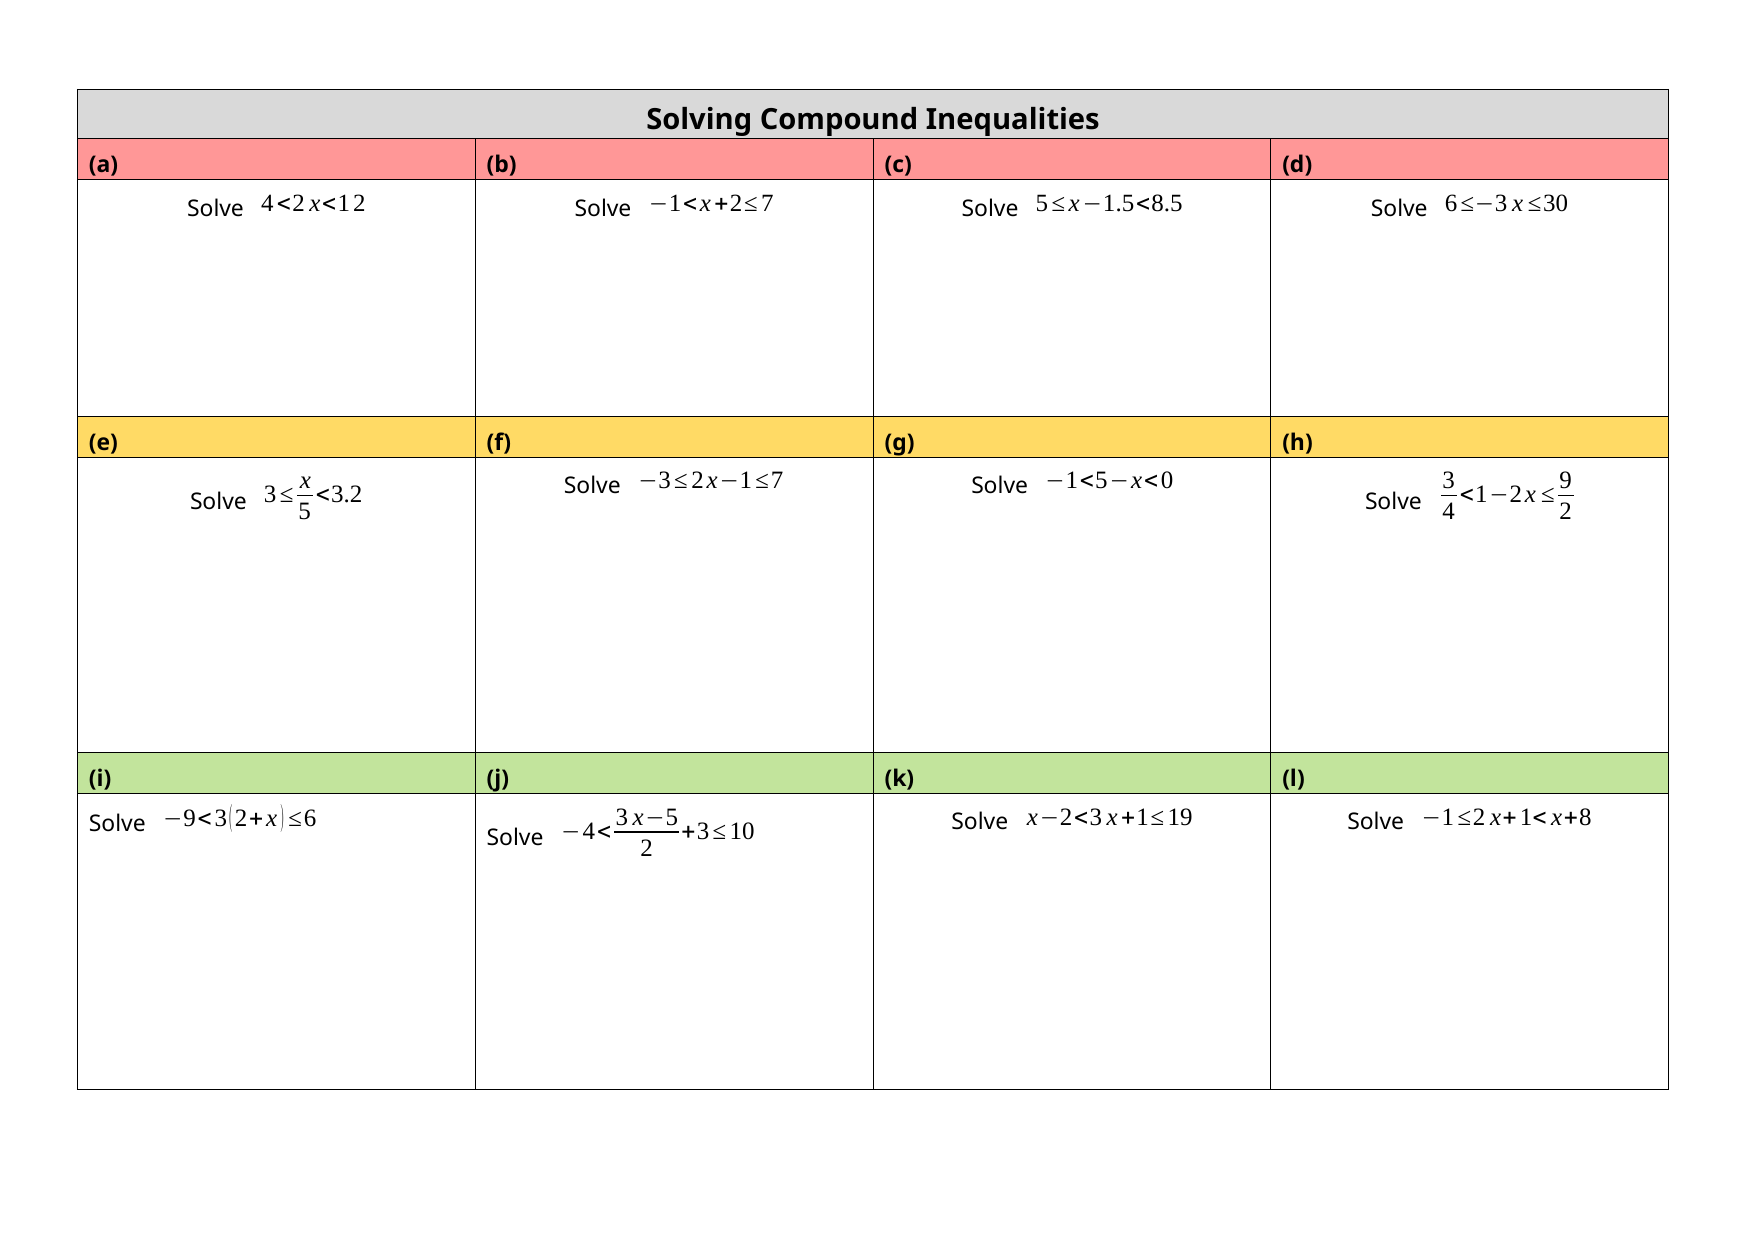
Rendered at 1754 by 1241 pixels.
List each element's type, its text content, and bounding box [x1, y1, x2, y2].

table_cell (b) [476, 139, 873, 179]
table_cell Solve [1271, 180, 1668, 416]
table_cell Solve [78, 180, 475, 416]
table_cell (e) [78, 417, 475, 457]
table_cell (f) [476, 417, 873, 457]
table_cell (h) [1271, 417, 1668, 457]
table_header Solving Compound Inequalities [78, 90, 1668, 138]
table_cell Solve [874, 794, 1270, 1088]
table_cell Solve [78, 458, 475, 752]
table_cell Solve [476, 458, 873, 752]
table_cell Solve [874, 180, 1270, 416]
table_cell (g) [874, 417, 1270, 457]
table_cell (i) [78, 753, 475, 793]
table_cell Solve [476, 180, 873, 416]
table_cell Solve [1271, 458, 1668, 752]
table_cell (a) [78, 139, 475, 179]
table_cell Solve [78, 794, 475, 1088]
table_cell (d) [1271, 139, 1668, 179]
table_cell (j) [476, 753, 873, 793]
table_cell Solve [874, 458, 1270, 752]
table_cell (c) [874, 139, 1270, 179]
table_cell (k) [874, 753, 1270, 793]
table_cell (l) [1271, 753, 1668, 793]
table_cell Solve [1271, 794, 1668, 1088]
table_cell Solve [476, 794, 873, 1088]
